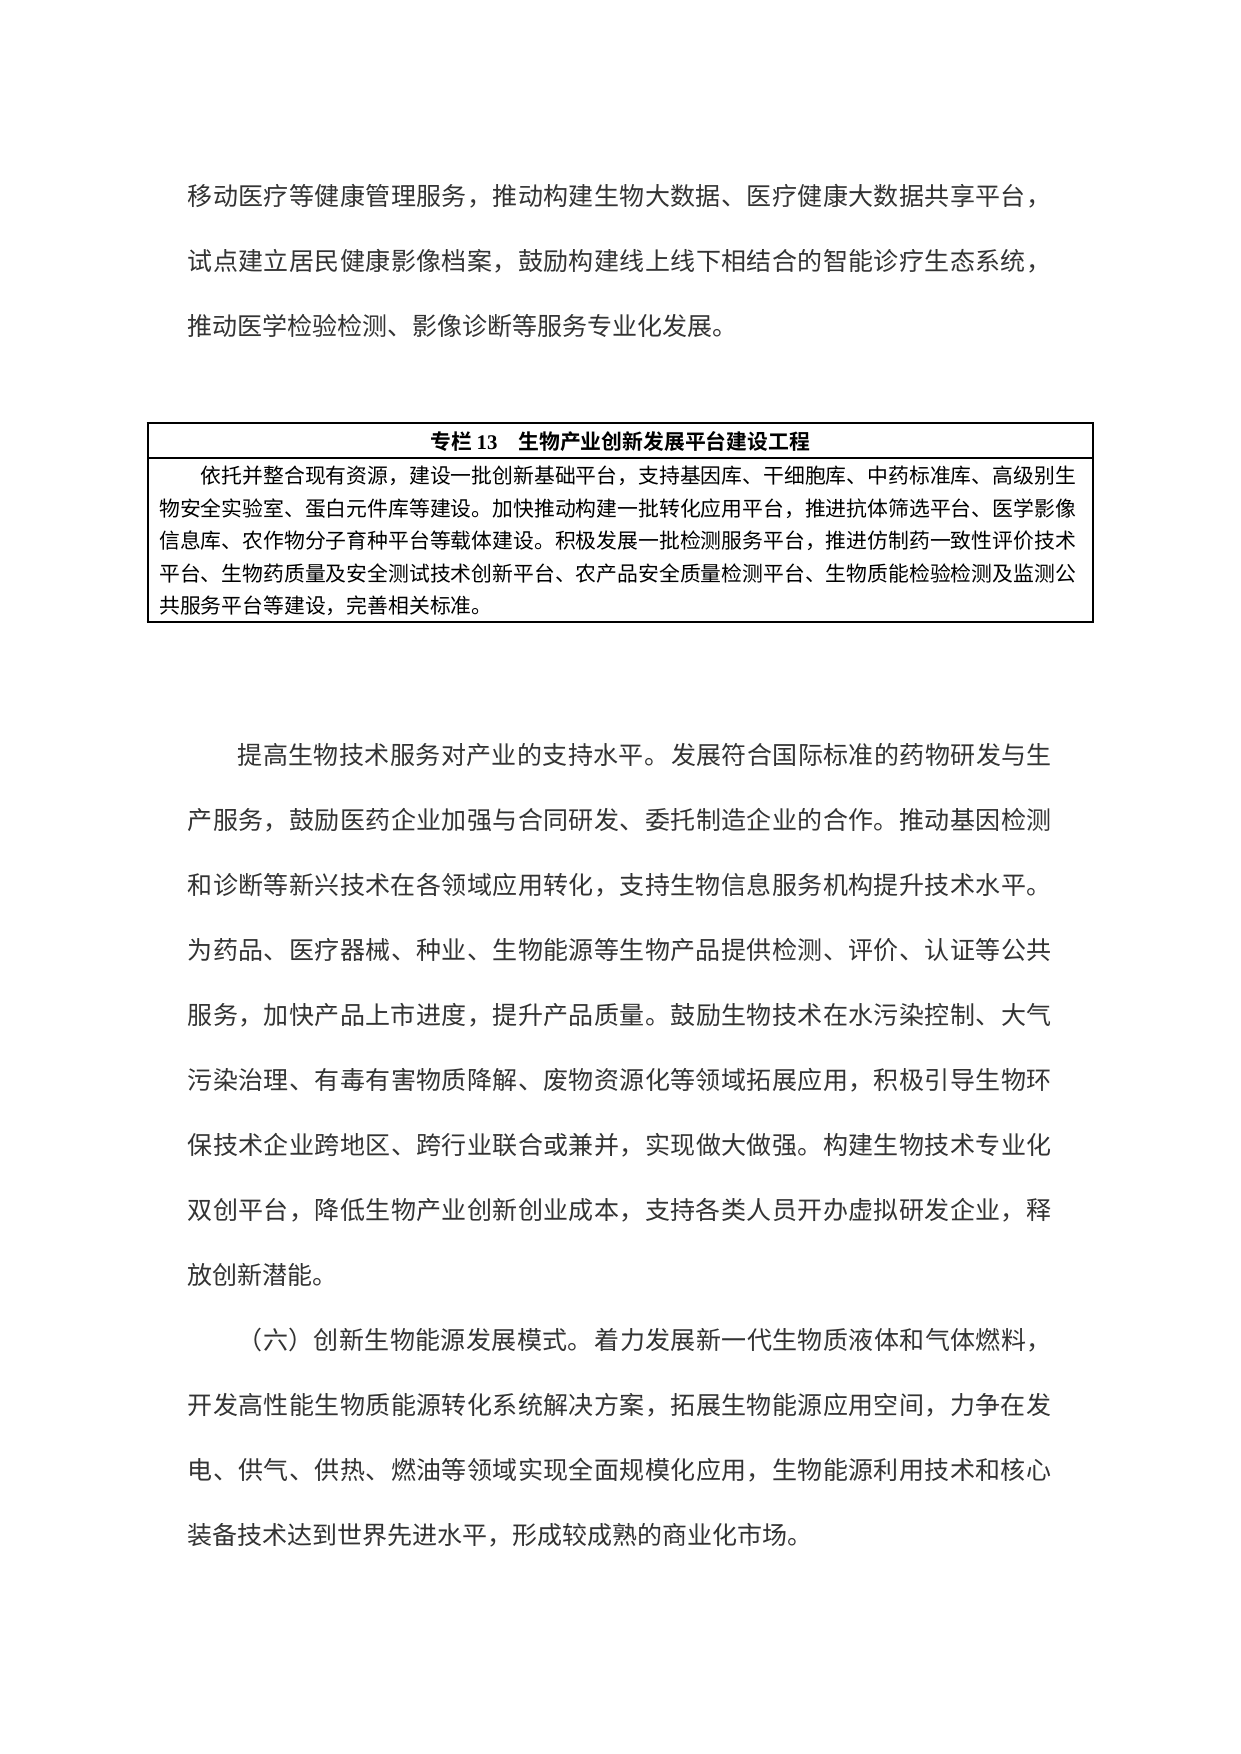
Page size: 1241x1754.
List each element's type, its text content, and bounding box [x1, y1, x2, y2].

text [187, 162, 1053, 357]
text （六）创新生物能源发展模式。着力发展新一代生物质液体和气体燃料，开发高性能生物质能源转化系统解决方案，拓展生物能源应用空间，力争在发电、供气、供热、燃油等领域实现全面规模化应用，生物能源利用技术和核心装备技术达到世界先进水平，形成较成熟的商业化市场。 [187, 1306, 1053, 1566]
table_header 专栏13 生物产业创新发展平台建设工程 [149, 424, 1092, 457]
table_cell 依托并整合现有资源，建设一批创新基础平台，支持基因库、干细胞库、中药标准库、高级别生物安全实验室、蛋白元件库等建设。加快推动构建一批转化应用平台，推进抗体筛选平台、医学影像信息库、农作物分子育种平台等载体建设。积极发展一批检测服务平台，推进仿制药一致性评价技术平台、生物药质量及安全测试技术创新平台、农产品安全质量检测平台、生物质能检验检测及监测公共服务平台等建设，完善相关标准。 [149, 459, 1092, 621]
text 提高生物技术服务对产业的支持水平。发展符合国际标准的药物研发与生产服务，鼓励医药企业加强与合同研发、委托制造企业的合作。推动基因检测和诊断等新兴技术在各领域应用转化，支持生物信息服务机构提升技术水平。为药品、医疗器械、种业、生物能源等生物产品提供检测、评价、认证等公共服务，加快产品上市进度，提升产品质量。鼓励生物技术在水污染控制、大气污染治理、有毒有害物质降解、废物资源化等领域拓展应用，积极引导生物环保技术企业跨地区、跨行业联合或兼并，实现做大做强。构建生物技术专业化双创平台，降低生物产业创新创业成本，支持各类人员开办虚拟研发企业，释放创新潜能。 [187, 721, 1053, 1306]
